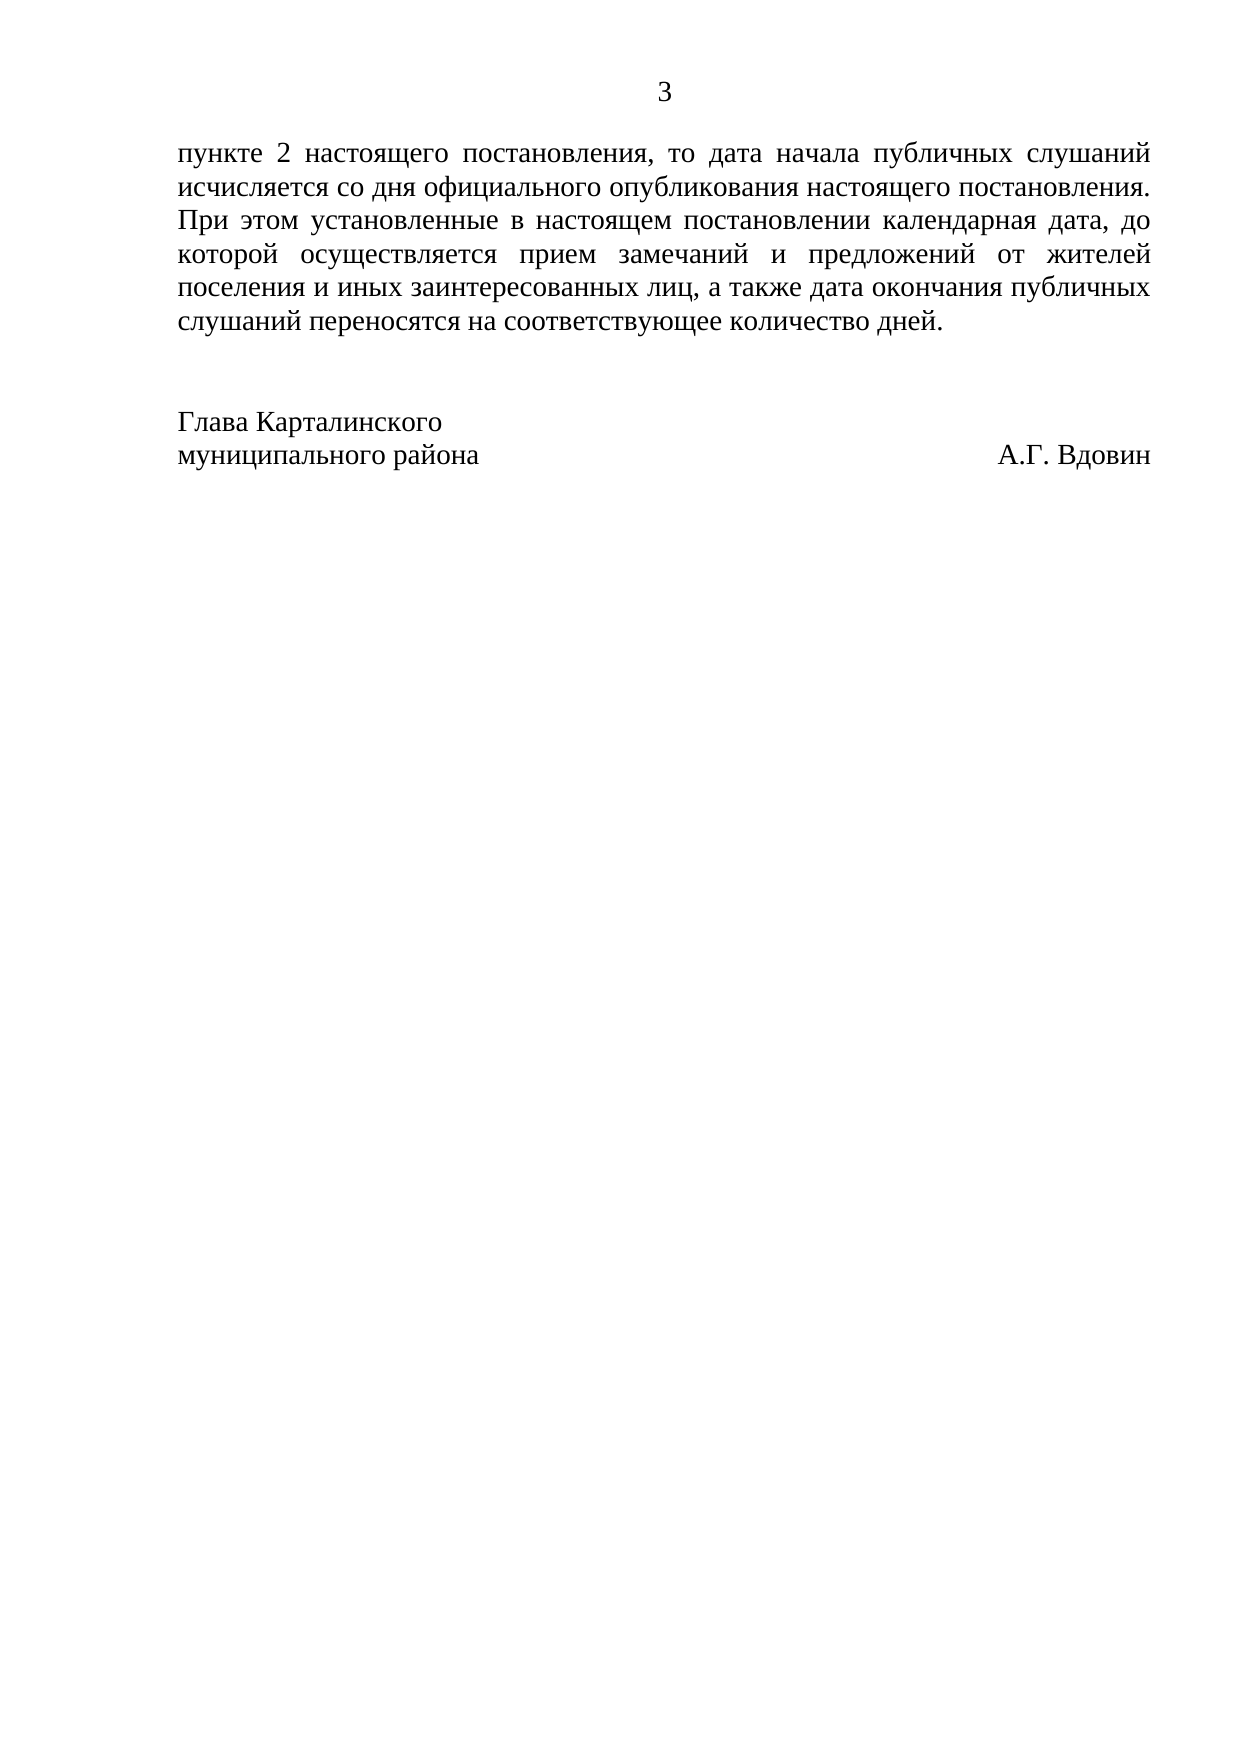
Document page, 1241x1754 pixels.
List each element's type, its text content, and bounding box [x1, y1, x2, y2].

text муниципального района А.Г. Вдовин [177, 437, 1152, 471]
text Глава Карталинского [177, 404, 1152, 437]
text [177, 135, 1152, 337]
